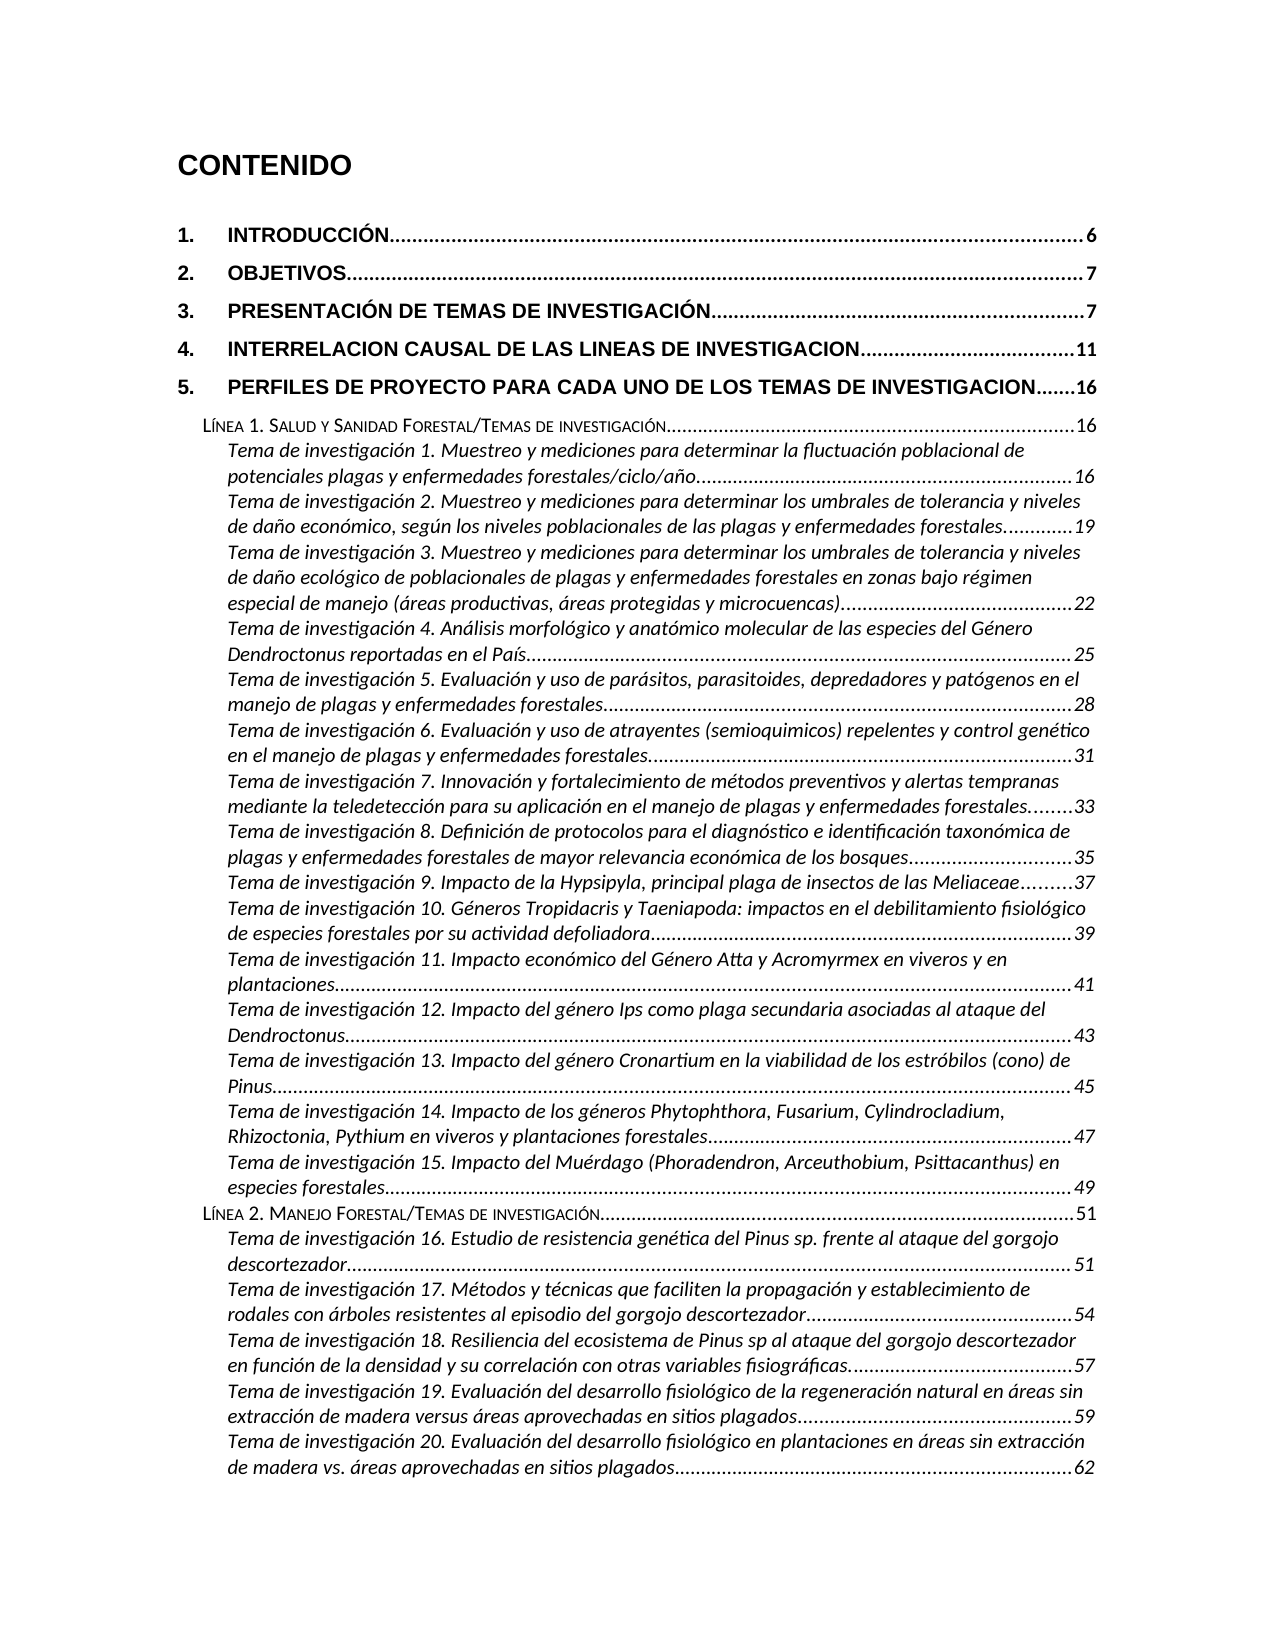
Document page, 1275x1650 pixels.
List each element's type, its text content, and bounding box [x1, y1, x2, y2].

text Tema de investigación 12. Impacto del género Ips como plaga secundaria asociadas al ataque del Dendroctonus 43 [227, 997, 1098, 1047]
text Tema de investigación 5. Evaluación y uso de parásitos, parasitoides, depredadores y patógenos en el manejo de plagas y enfermedades forestales. 28 [227, 666, 1098, 717]
text CONTENIDO [177, 148, 1098, 181]
text Tema de investigación 18. Resiliencia del ecosistema de Pinus sp al ataque del gorgojo descortezador en función de la densidad y su correlación con otras variables fisiográficas. 57 [227, 1327, 1098, 1378]
text Tema de investigación 4. Análisis morfológico y anatómico molecular de las especies del Género Dendroctonus reportadas en el País 25 [227, 615, 1098, 666]
text Tema de investigación 20. Evaluación del desarrollo fisiológico en plantaciones en áreas sin extracción de madera vs. áreas aprovechadas en sitios plagados 62 [227, 1429, 1098, 1479]
text Tema de investigación 8. Definición de protocolos para el diagnóstico e identificación taxonómica de plagas y enfermedades forestales de mayor relevancia económica de los bosques 35 [227, 819, 1098, 869]
text 2. OBJETIVOS 7 [177, 260, 1098, 286]
text Tema de investigación 3. Muestreo y mediciones para determinar los umbrales de tolerancia y niveles de daño ecológico de poblacionales de plagas y enfermedades forestales en zonas bajo régimen especial de manejo (áreas productivas, áreas protegidas y microcuencas). 22 [227, 539, 1098, 615]
text Tema de investigación 7. Innovación y fortalecimiento de métodos preventivos y alertas tempranas mediante la teledetección para su aplicación en el manejo de plagas y enfermedades forestales. 33 [227, 768, 1098, 819]
text Tema de investigación 14. Impacto de los géneros Phytophthora, Fusarium, Cylindrocladium, Rhizoctonia, Pythium en viveros y plantaciones forestales 47 [227, 1098, 1098, 1149]
text Tema de investigación 19. Evaluación del desarrollo fisiológico de la regeneración natural en áreas sin extracción de madera versus áreas aprovechadas en sitios plagados 59 [227, 1378, 1098, 1429]
text Línea 2. Manejo Forestal/Temas de investigación 51 [202, 1200, 1098, 1225]
text Tema de investigación 15. Impacto del Muérdago (Phoradendron, Arceuthobium, Psittacanthus) en especies forestales 49 [227, 1149, 1098, 1200]
text 4. INTERRELACION CAUSAL DE LAS LINEAS DE INVESTIGACION 11 [177, 336, 1098, 362]
text 5. PERFILES DE PROYECTO PARA CADA UNO DE LOS TEMAS DE INVESTIGACION 16 [177, 374, 1098, 399]
text Tema de investigación 17. Métodos y técnicas que faciliten la propagación y establecimiento de rodales con árboles resistentes al episodio del gorgojo descortezador 54 [227, 1276, 1098, 1327]
text Tema de investigación 9. Impacto de la Hypsipyla, principal plaga de insectos de las Meliaceae 37 [227, 869, 1098, 895]
text Tema de investigación 6. Evaluación y uso de atrayentes (semioquimicos) repelentes y control genético en el manejo de plagas y enfermedades forestales. 31 [227, 717, 1098, 768]
text Tema de investigación 11. Impacto económico del Género Atta y Acromyrmex en viveros y en plantaciones 41 [227, 946, 1098, 997]
text Tema de investigación 2. Muestreo y mediciones para determinar los umbrales de tolerancia y niveles de daño económico, según los niveles poblacionales de las plagas y enfermedades forestales. 19 [227, 488, 1098, 539]
text 3. PRESENTACIÓN DE TEMAS DE INVESTIGACIÓN 7 [177, 298, 1098, 324]
text 1. INTRODUCCIÓN 6 [177, 222, 1098, 248]
text Tema de investigación 13. Impacto del género Cronartium en la viabilidad de los estróbilos (cono) de Pinus 45 [227, 1047, 1098, 1098]
text Tema de investigación 10. Géneros Tropidacris y Taeniapoda: impactos en el debilitamiento fisiológico de especies forestales por su actividad defoliadora 39 [227, 895, 1098, 946]
text Tema de investigación 16. Estudio de resistencia genética del Pinus sp. frente al ataque del gorgojo descortezador. 51 [227, 1225, 1098, 1276]
text Línea 1. Salud y Sanidad Forestal/Temas de investigación 16 [202, 412, 1098, 437]
text Tema de investigación 1. Muestreo y mediciones para determinar la fluctuación poblacional de potenciales plagas y enfermedades forestales/ciclo/año. 16 [227, 437, 1098, 488]
